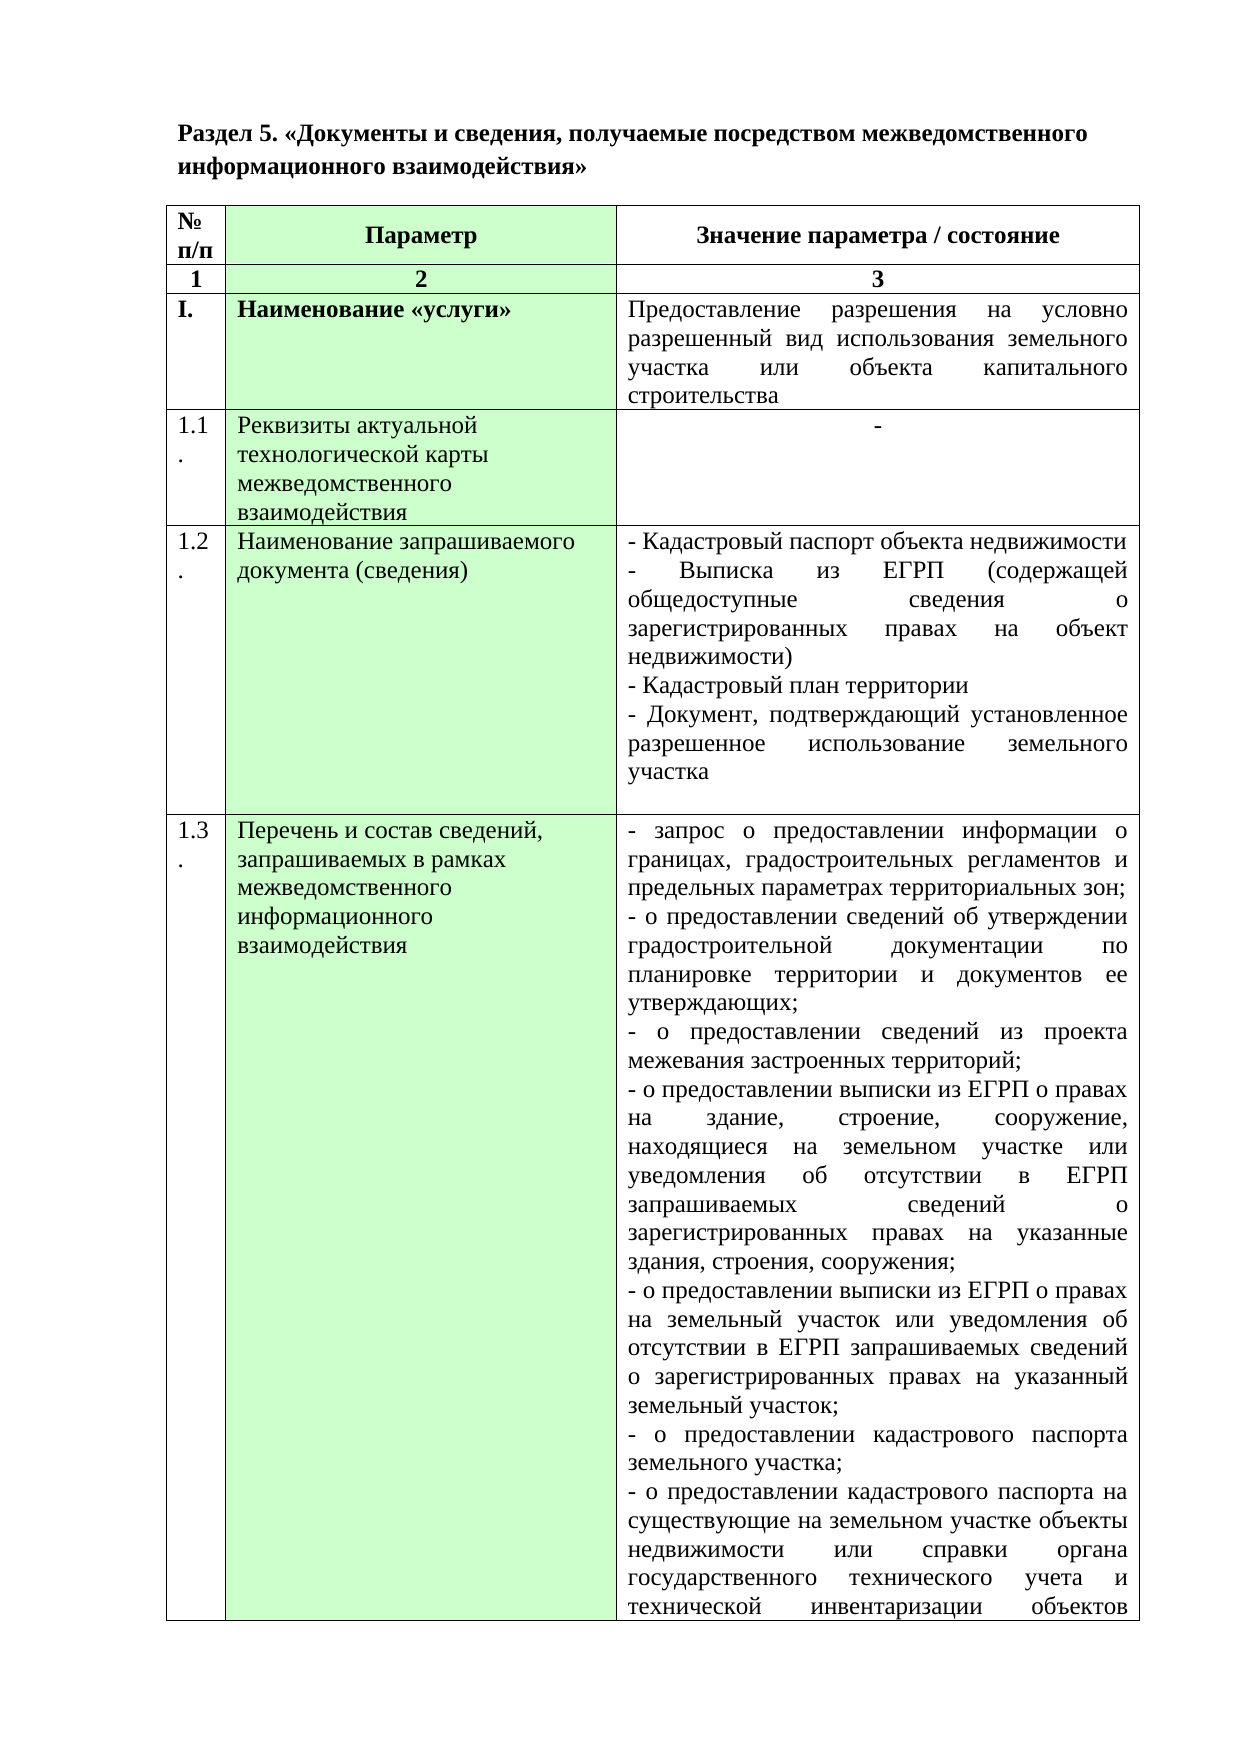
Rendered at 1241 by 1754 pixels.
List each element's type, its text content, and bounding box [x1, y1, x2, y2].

table_cell 2 [226, 265, 616, 293]
table_header № п/п [167, 206, 225, 263]
table_cell 1.3. [167, 815, 225, 1620]
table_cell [617, 815, 1139, 1620]
table_cell 1 [167, 265, 225, 293]
table_header Значение параметра / состояние [617, 206, 1139, 263]
table_cell Наименование запрашиваемого документа (сведения) [226, 526, 616, 814]
text Раздел 5. «Документы и сведения, получаемые посредством межведомственного информационного взаимодействия» [177, 118, 1152, 180]
table_cell I. [167, 294, 225, 409]
table_cell 1.1. [167, 410, 225, 525]
table_header Параметр [226, 206, 616, 263]
table_cell - Кадастровый паспорт объекта недвижимости - Выписка из ЕГРП (содержащей общедоступные сведения о зарегистрированных правах на объект недвижимости) - Кадастровый план территории - Документ, подтверждающий установленное разрешенное использование земельного участка [617, 526, 1139, 814]
table_cell - [617, 410, 1139, 525]
table_cell Предоставление разрешения на условно разрешенный вид использования земельного участка или объекта капитального строительства [617, 294, 1139, 409]
table_cell 3 [617, 265, 1139, 293]
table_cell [226, 815, 616, 1620]
table_cell Реквизиты актуальной технологической карты межведомственного взаимодействия [226, 410, 616, 525]
table_cell 1.2. [167, 526, 225, 814]
table_cell Наименование «услуги» [226, 294, 616, 409]
